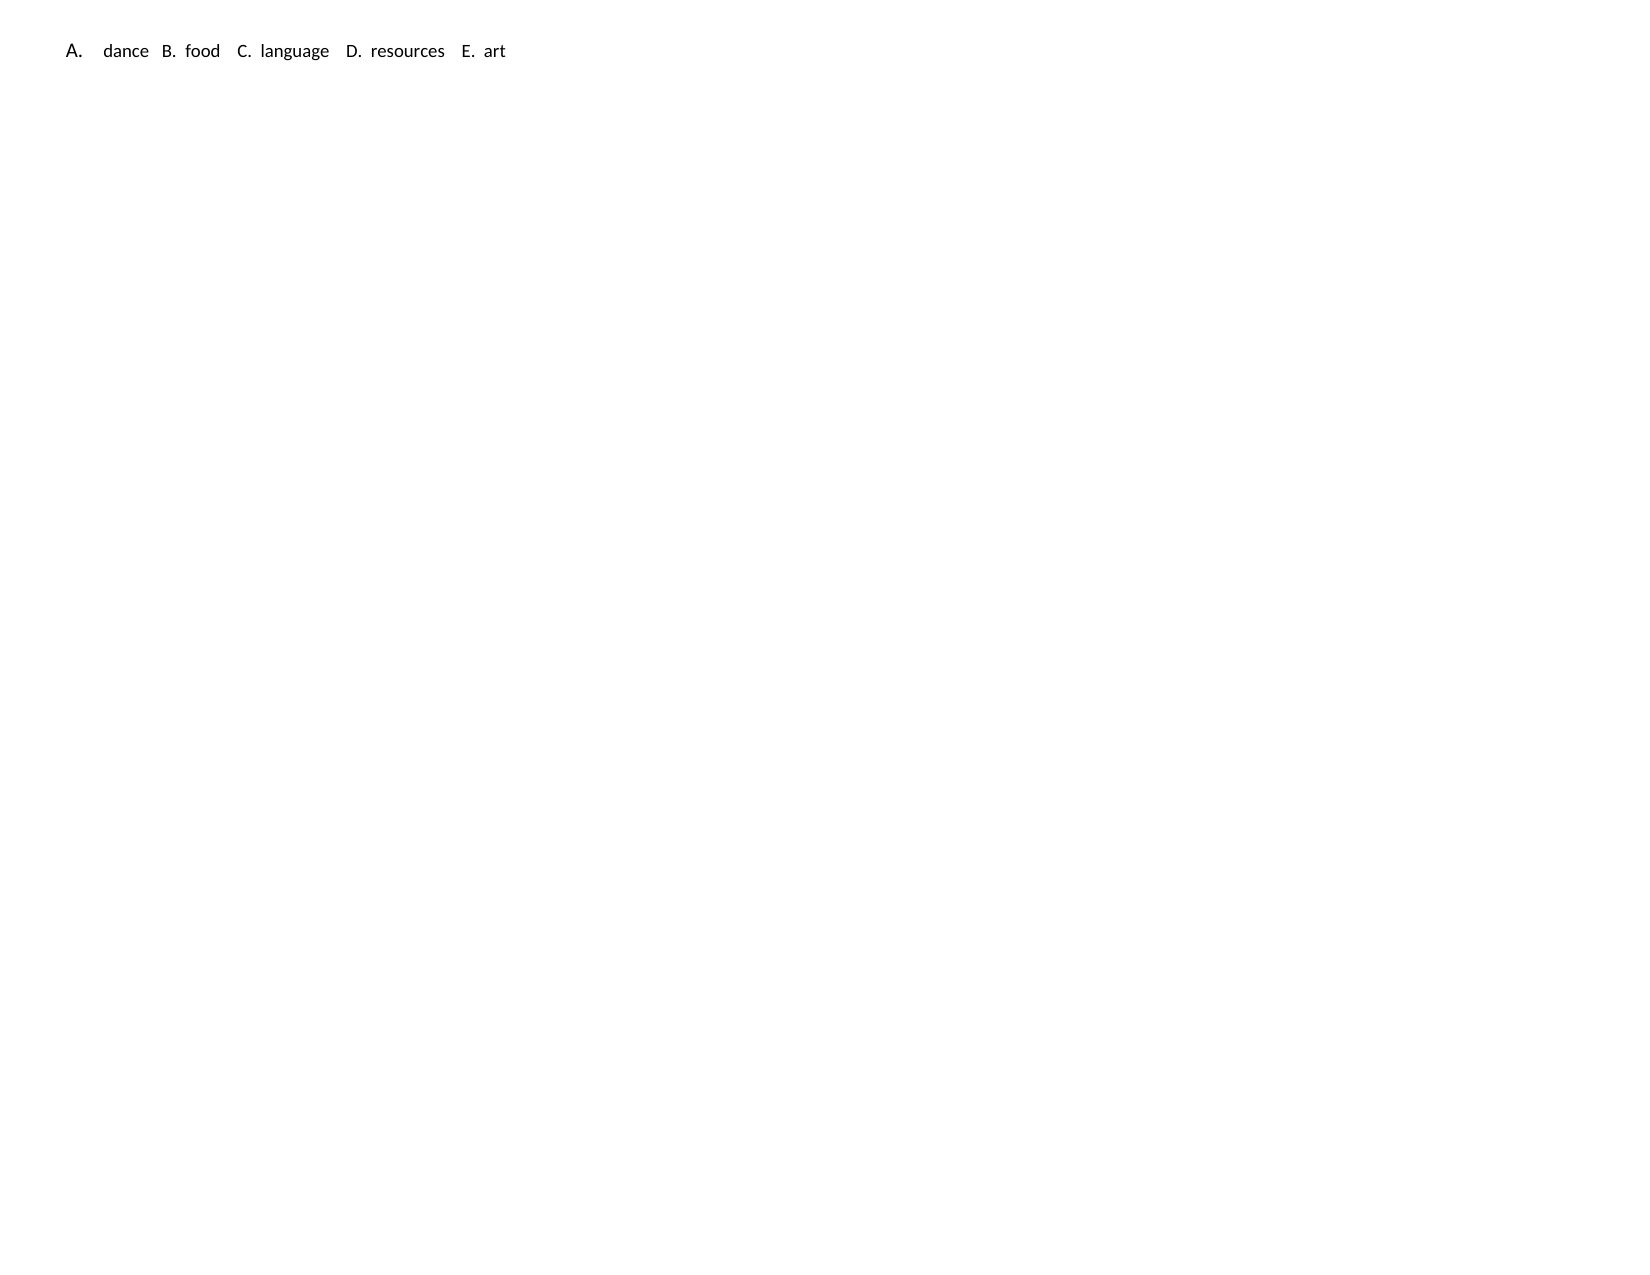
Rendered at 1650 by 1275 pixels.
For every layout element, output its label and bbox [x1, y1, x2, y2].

list [66, 37, 763, 63]
